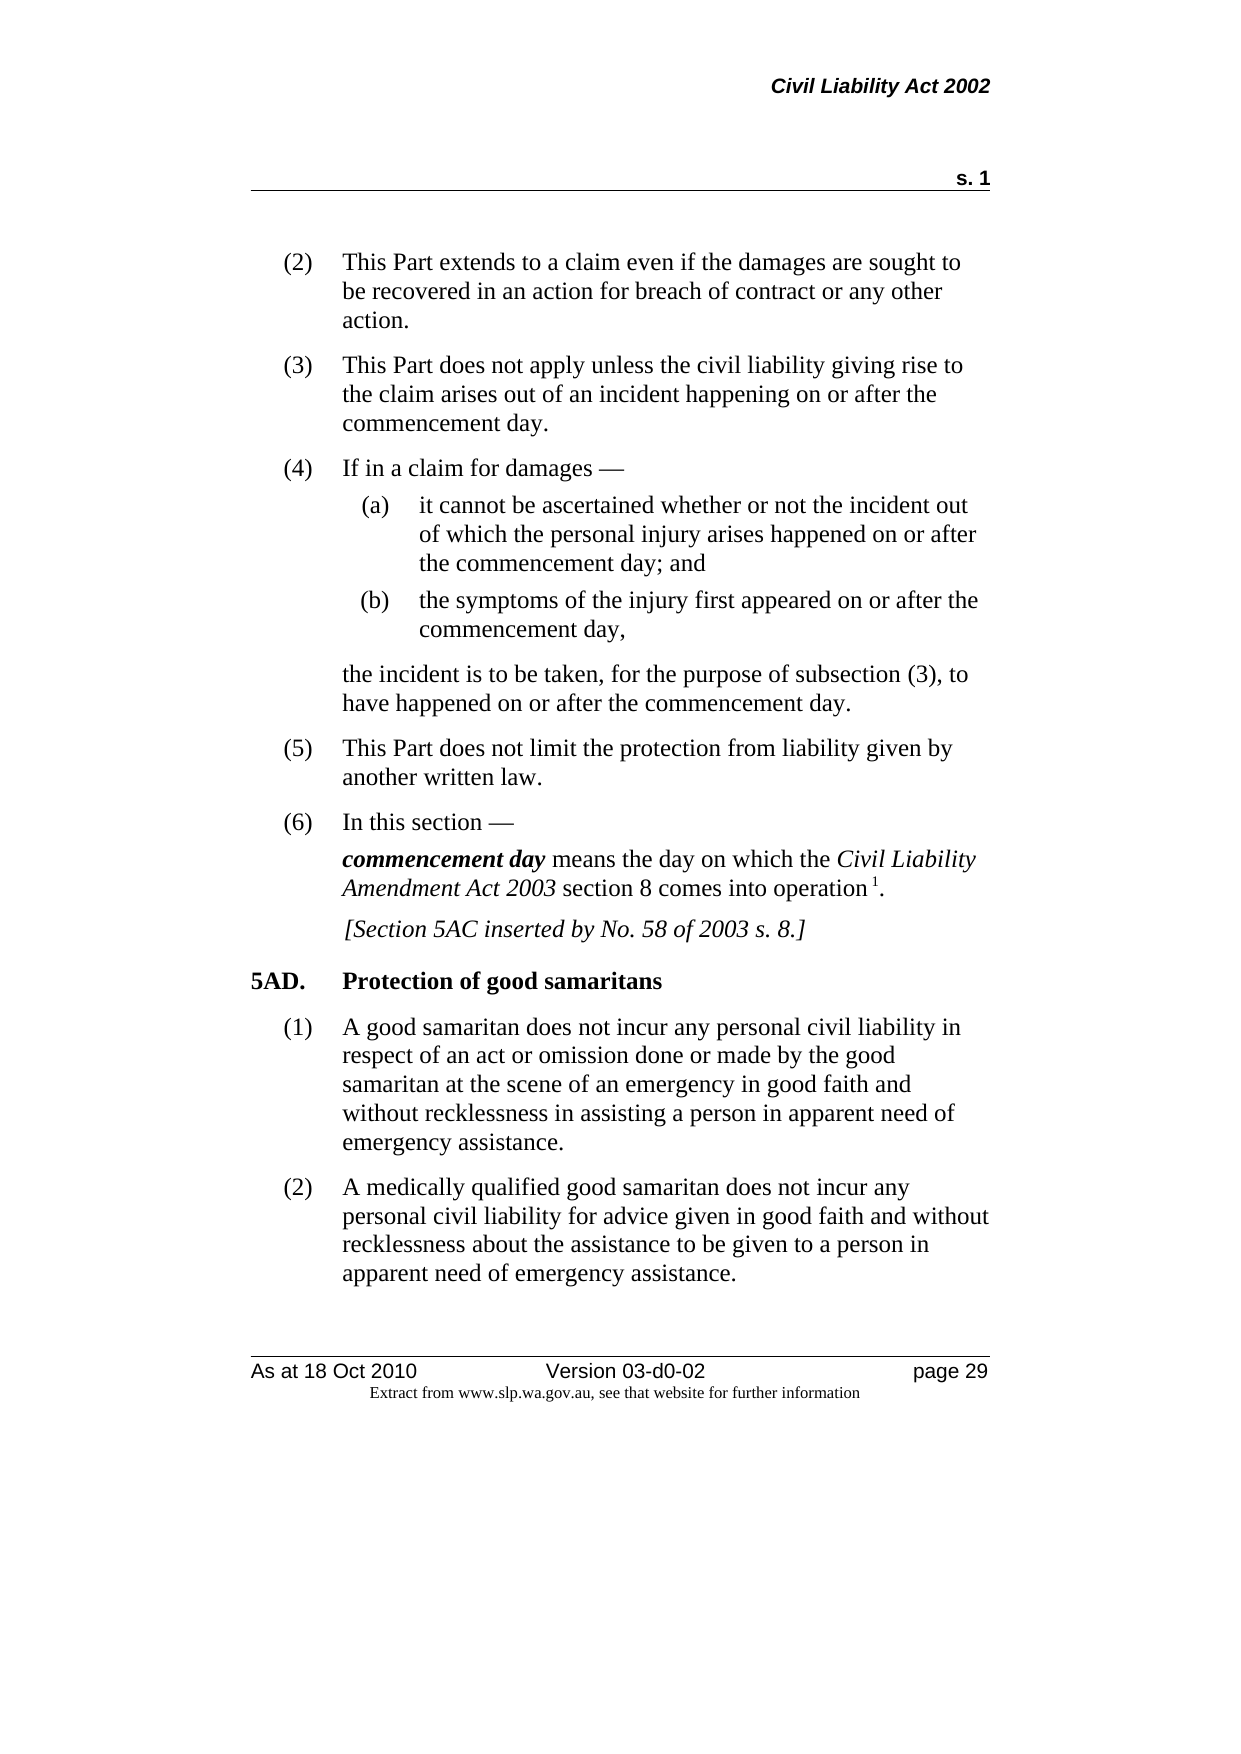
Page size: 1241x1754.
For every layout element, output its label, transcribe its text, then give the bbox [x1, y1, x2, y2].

text (2) This Part extends to a claim even if the damages are sought to be recovered in an action for breach of contract or any other action. [251, 247, 990, 334]
text commencement day means the day on which the Civil Liability Amendment Act 2003 section 8 comes into operation 1. [251, 844, 990, 902]
text (1) A good samaritan does not incur any personal civil liability in respect of an act or omission done or made by the good samaritan at the scene of an emergency in good faith and without recklessness in assisting a person in apparent need of emergency assistance. [251, 1012, 990, 1155]
text (6) In this section — [251, 807, 990, 836]
text (3) This Part does not apply unless the civil liability giving rise to the claim arises out of an incident happening on or after the commencement day. [251, 350, 990, 437]
text the incident is to be taken, for the purpose of subsection (3), to have happened on or after the commencement day. [251, 659, 990, 717]
text (a) it cannot be ascertained whether or not the incident out of which the personal injury arises happened on or after the commencement day; and [251, 490, 990, 577]
text (b) the symptoms of the injury first appeared on or after the commencement day, [251, 585, 990, 642]
subtitle 5AD. Protection of good samaritans [251, 966, 990, 995]
text (4) If in a claim for damages — [251, 453, 990, 482]
text [Section 5AC inserted by No. 58 of 2003 s. 8.] [251, 914, 990, 943]
text (2) A medically qualified good samaritan does not incur any personal civil liability for advice given in good faith and without recklessness about the assistance to be given to a person in apparent need of emergency assistance. [251, 1172, 990, 1287]
text (5) This Part does not limit the protection from liability given by another written law. [251, 733, 990, 791]
